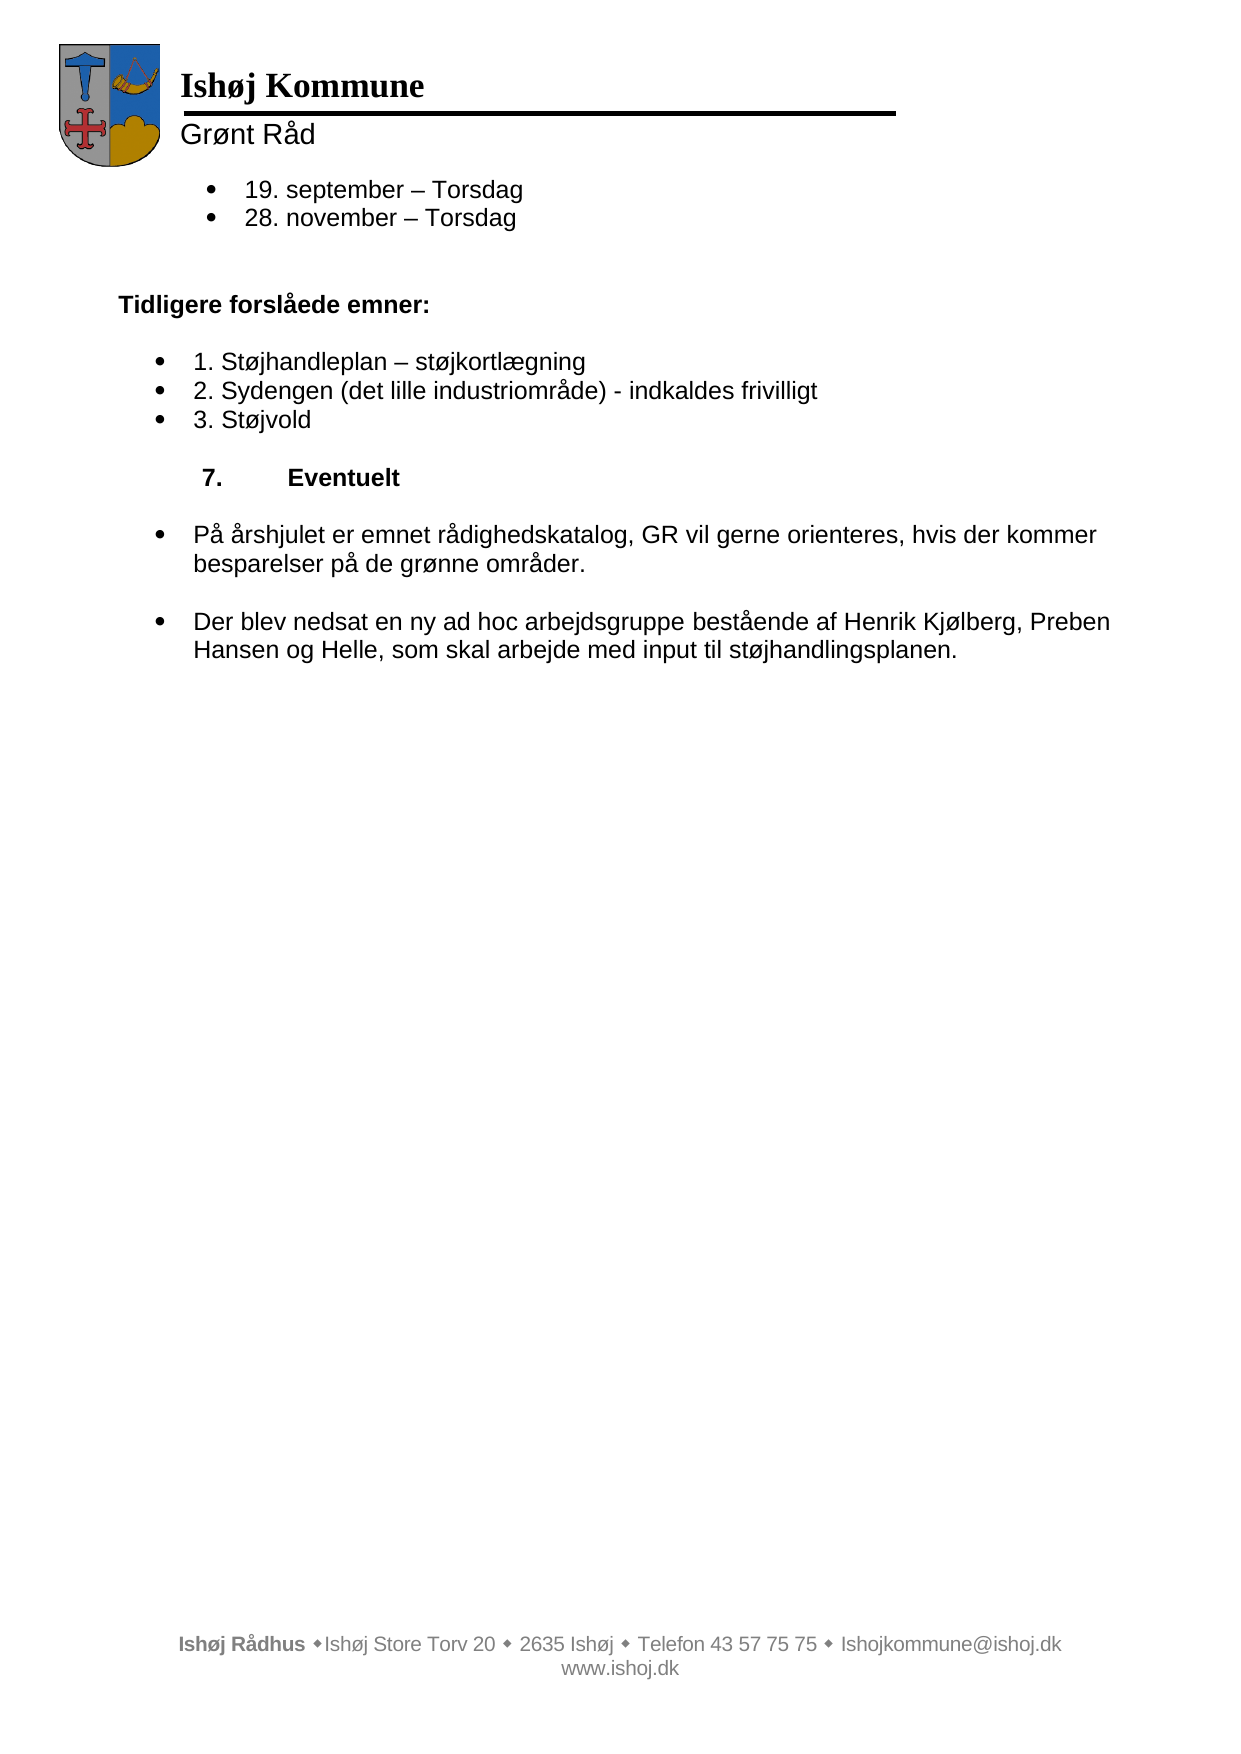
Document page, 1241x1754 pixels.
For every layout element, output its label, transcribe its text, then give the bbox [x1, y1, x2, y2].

list 19. september – Torsdag [207, 174, 1181, 203]
list 3. Støjvold [156, 405, 1181, 434]
list 1. Støjhandleplan – støjkortlægning [156, 347, 1181, 376]
list Eventuelt [195, 463, 1181, 491]
list På årshjulet er emnet rådighedskatalog, GR vil gerne orienteres, hvis der kommer besparelser på de grønne områder. [156, 520, 1181, 578]
list 28. november – Torsdag [207, 203, 1181, 232]
picture [59, 44, 160, 167]
list 2. Sydengen (det lille industriområde) - indkaldes frivilligt [156, 376, 1181, 405]
list Tidligere forslåede emner: [118, 290, 1181, 318]
list Der blev nedsat en ny ad hoc arbejdsgruppe bestående af Henrik Kjølberg, Preben Hansen og Helle, som skal arbejde med input til støjhandlingsplanen. [156, 606, 1181, 664]
